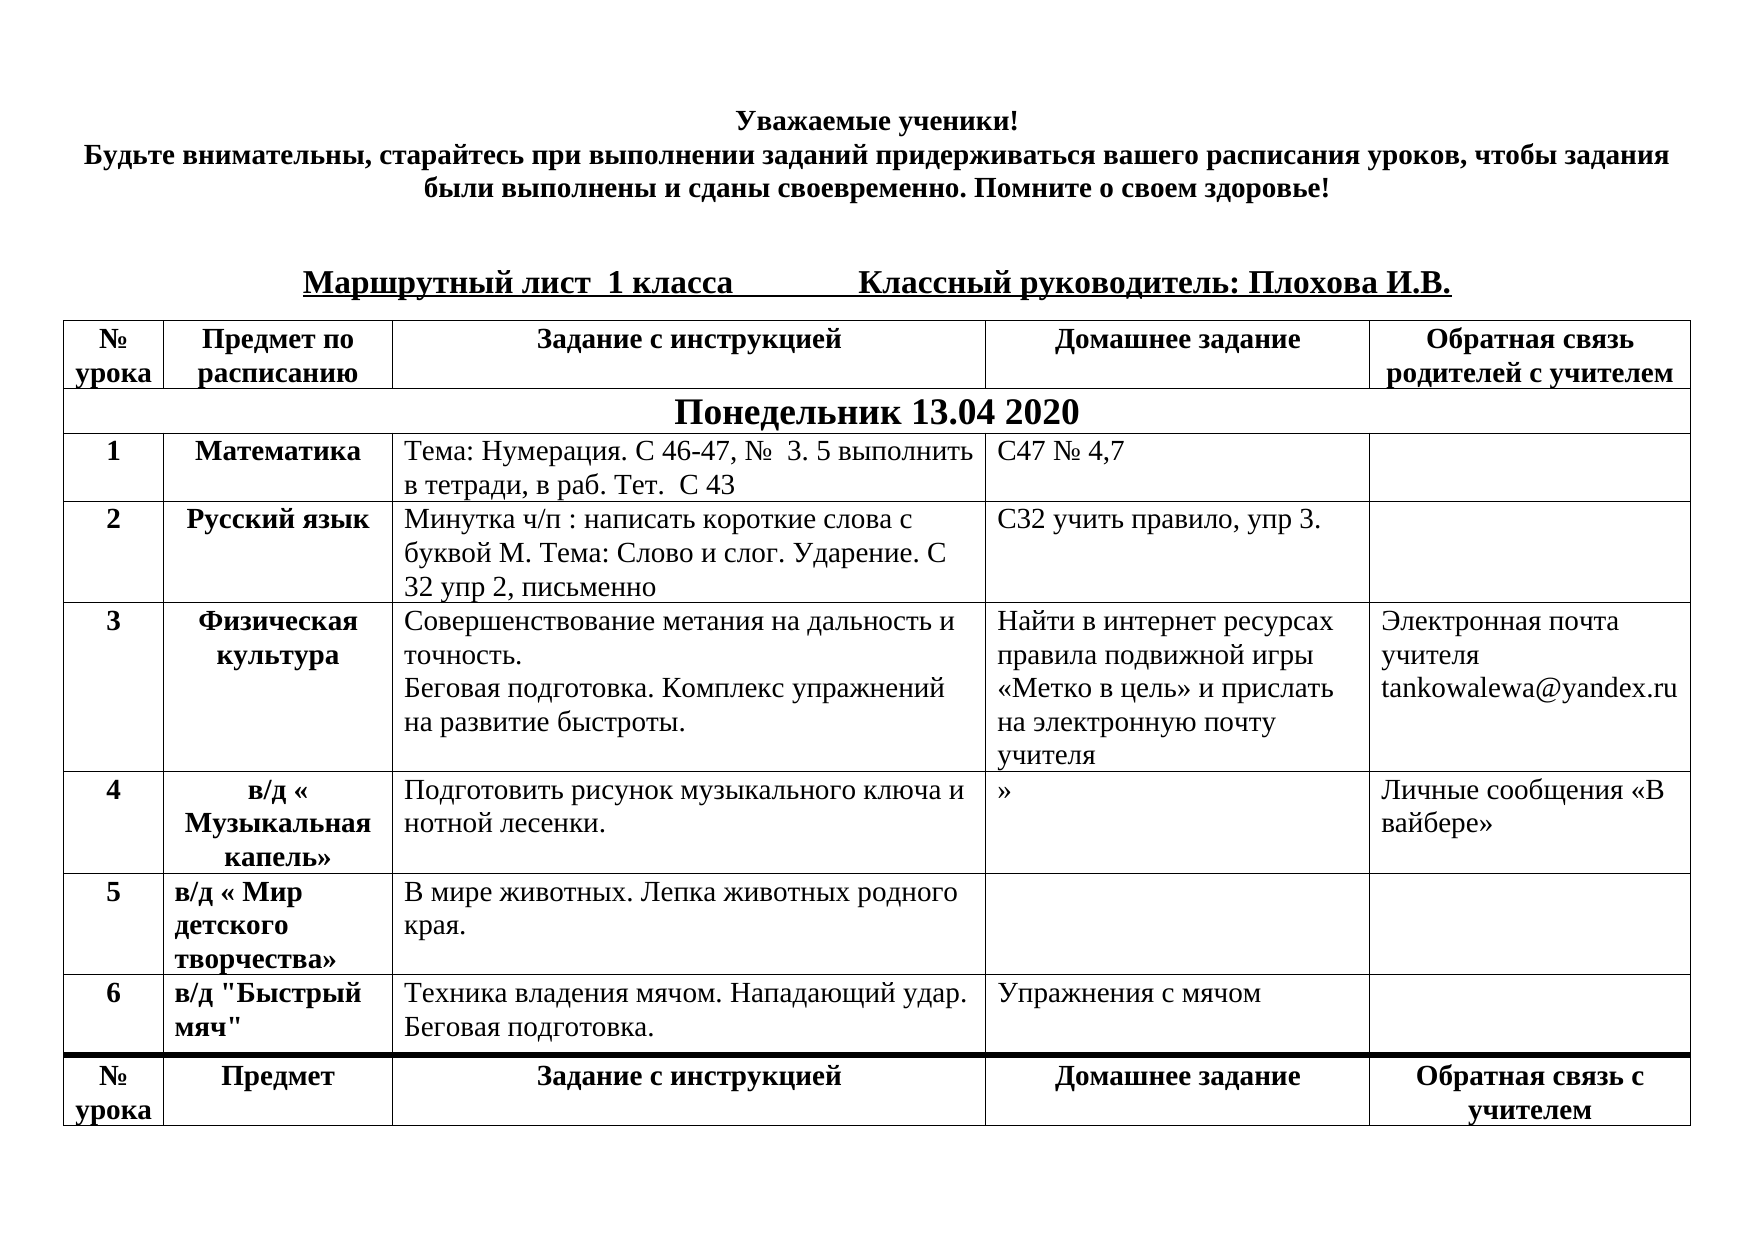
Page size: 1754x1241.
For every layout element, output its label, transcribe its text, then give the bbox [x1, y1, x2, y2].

table_cell Найти в интернет ресурсах правила подвижной игры «Метко в цель» и прислать на электронную почту учителя [986, 603, 1369, 771]
table_header Домашнее задание [986, 321, 1369, 388]
table_cell в/д "Быстрый мяч" [164, 975, 392, 1052]
table_cell Понедельник 13.04 2020 [64, 389, 1690, 432]
table_cell Электронная почта учителя tankowalewa@yandex.ru [1370, 603, 1690, 771]
table_cell [1370, 975, 1690, 1052]
text Будьте внимательны, старайтесь при выполнении заданий придерживаться вашего расписания уроков, чтобы задания были выполнены и сданы своевременно. Помните о своем здоровье! [75, 137, 1679, 204]
table_cell В мире животных. Лепка животных родного края. [393, 874, 985, 974]
table_cell 2 [64, 502, 163, 602]
table_header Обратная связь родителей с учителем [1370, 321, 1690, 388]
table_cell [1370, 874, 1690, 974]
table_cell Техника владения мячом. Нападающий удар. Беговая подготовка. [393, 975, 985, 1052]
table_cell Обратная связь с учителем [1370, 1058, 1690, 1125]
table_cell Подготовить рисунок музыкального ключа и нотной лесенки. [393, 772, 985, 873]
table_cell Русский язык [164, 502, 392, 602]
table_cell Математика [164, 434, 392, 501]
table_cell Минутка ч/п : написать короткие слова с буквой М. Тема: Слово и слог. Ударение. С 32 упр 2, письменно [393, 502, 985, 602]
table_cell Задание с инструкцией [393, 1058, 985, 1125]
table_cell 3 [64, 603, 163, 771]
table_cell [1370, 434, 1690, 501]
table_cell 5 [64, 874, 163, 974]
table_cell 1 [64, 434, 163, 501]
table_cell Физическая культура [164, 603, 392, 771]
table_cell С47 № 4,7 [986, 434, 1369, 501]
table_cell Домашнее задание [986, 1058, 1369, 1125]
table_cell С32 учить правило, упр 3. [986, 502, 1369, 602]
table_cell Упражнения с мячом [986, 975, 1369, 1052]
table_cell [1370, 502, 1690, 602]
table_cell в/д « Музыкальная капель» [164, 772, 392, 873]
table_cell 6 [64, 975, 163, 1052]
table_cell Предмет [164, 1058, 392, 1125]
table_cell Тема: Нумерация. С 46-47, № 3. 5 выполнить в тетради, в раб. Тет. С 43 [393, 434, 985, 501]
table_cell [986, 874, 1369, 974]
table_header № урока [64, 321, 163, 388]
table_cell № урока [64, 1058, 163, 1125]
table_cell в/д « Мир детского творчества» [164, 874, 392, 974]
text Маршрутный лист 1 класса Классный руководитель: Плохова И.В. [75, 262, 1679, 300]
table_header Предмет по расписанию [164, 321, 392, 388]
table_cell » [986, 772, 1369, 873]
table_cell Личные сообщения «В вайбере» [1370, 772, 1690, 873]
table_cell Совершенствование метания на дальность и точность. Беговая подготовка. Комплекс упражнений на развитие быстроты. [393, 603, 985, 771]
table_cell 4 [64, 772, 163, 873]
table_header Задание с инструкцией [393, 321, 985, 388]
text Уважаемые ученики! [75, 103, 1679, 137]
